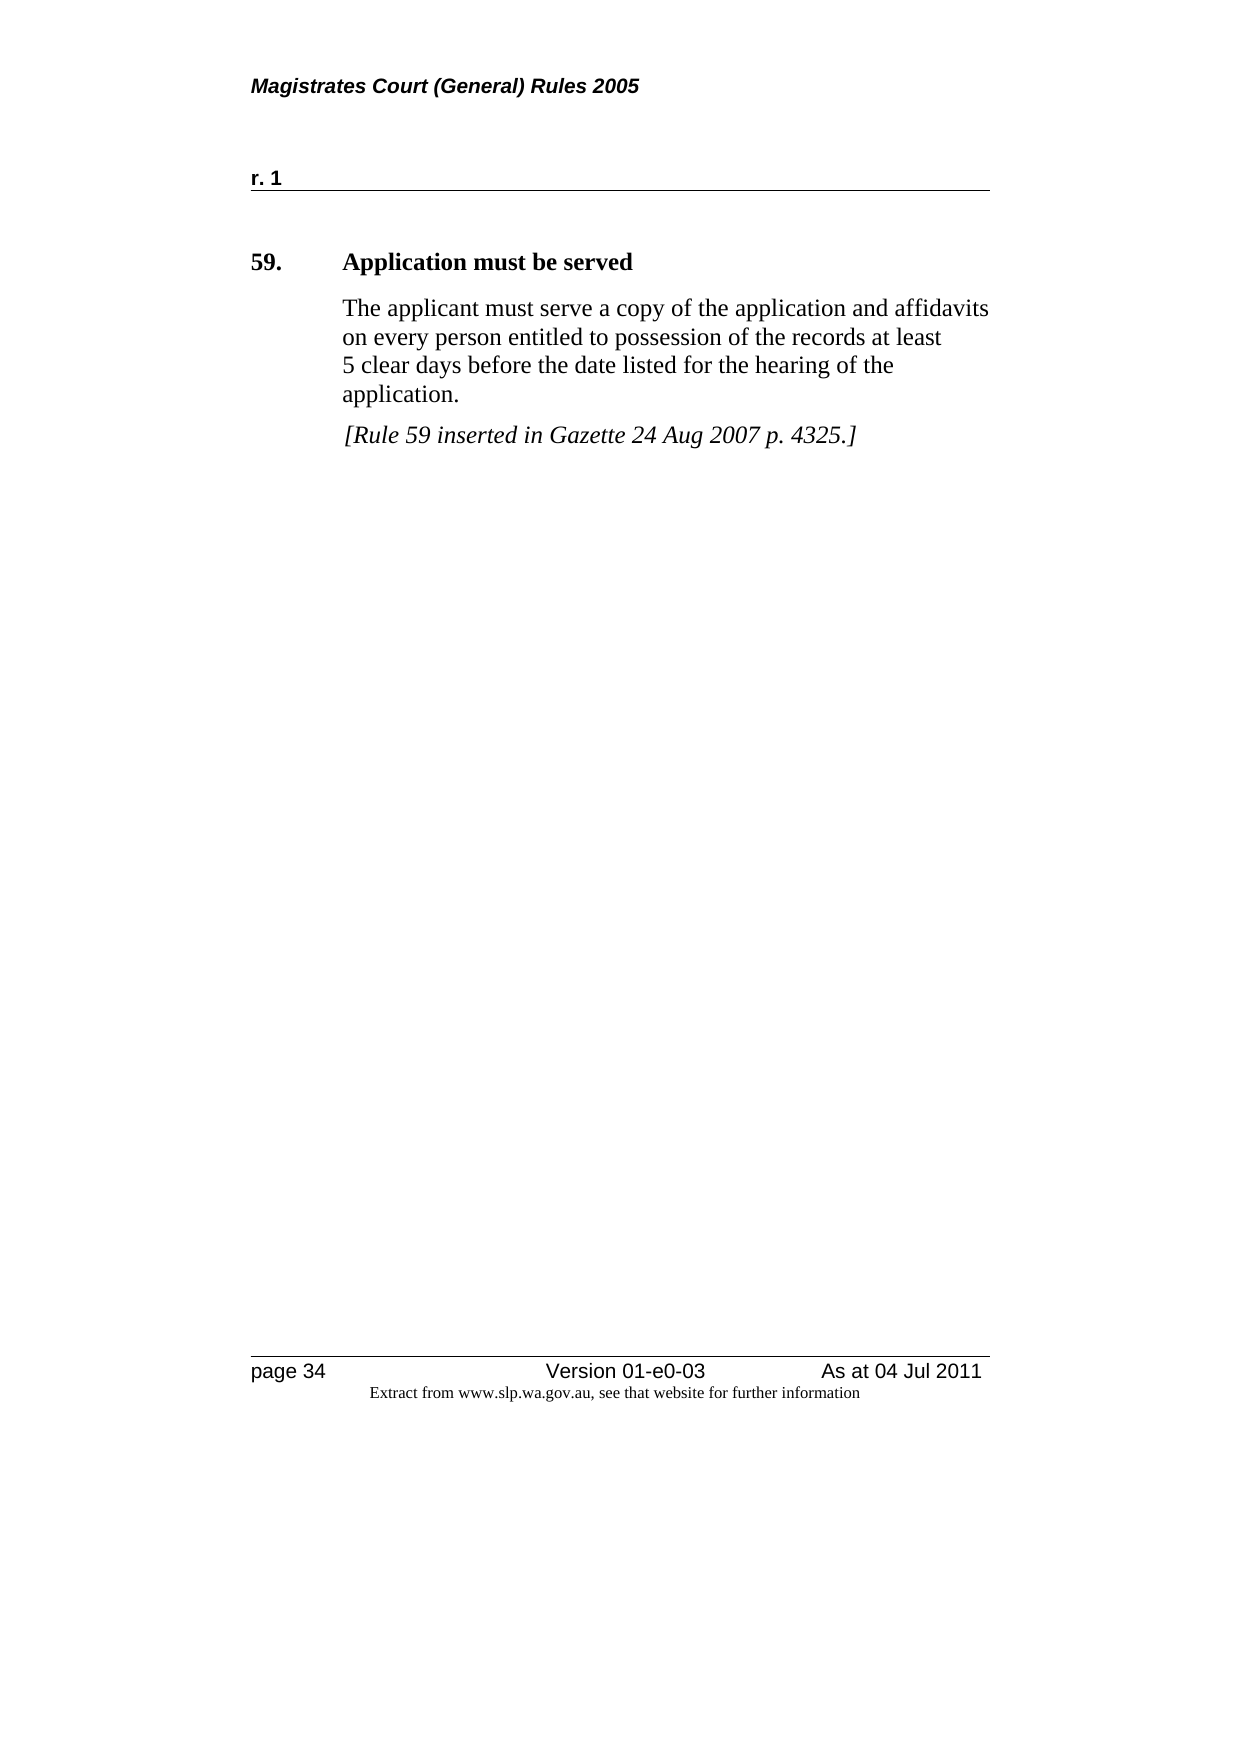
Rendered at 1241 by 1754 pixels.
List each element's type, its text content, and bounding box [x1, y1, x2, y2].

text [Rule 59 inserted in Gazette 24 Aug 2007 p. 4325.] [251, 420, 990, 449]
subtitle 59. Application must be served [251, 247, 990, 276]
text The applicant must serve a copy of the application and affidavits on every person entitled to possession of the records at least 5 clear days before the date listed for the hearing of the application. [251, 293, 990, 408]
